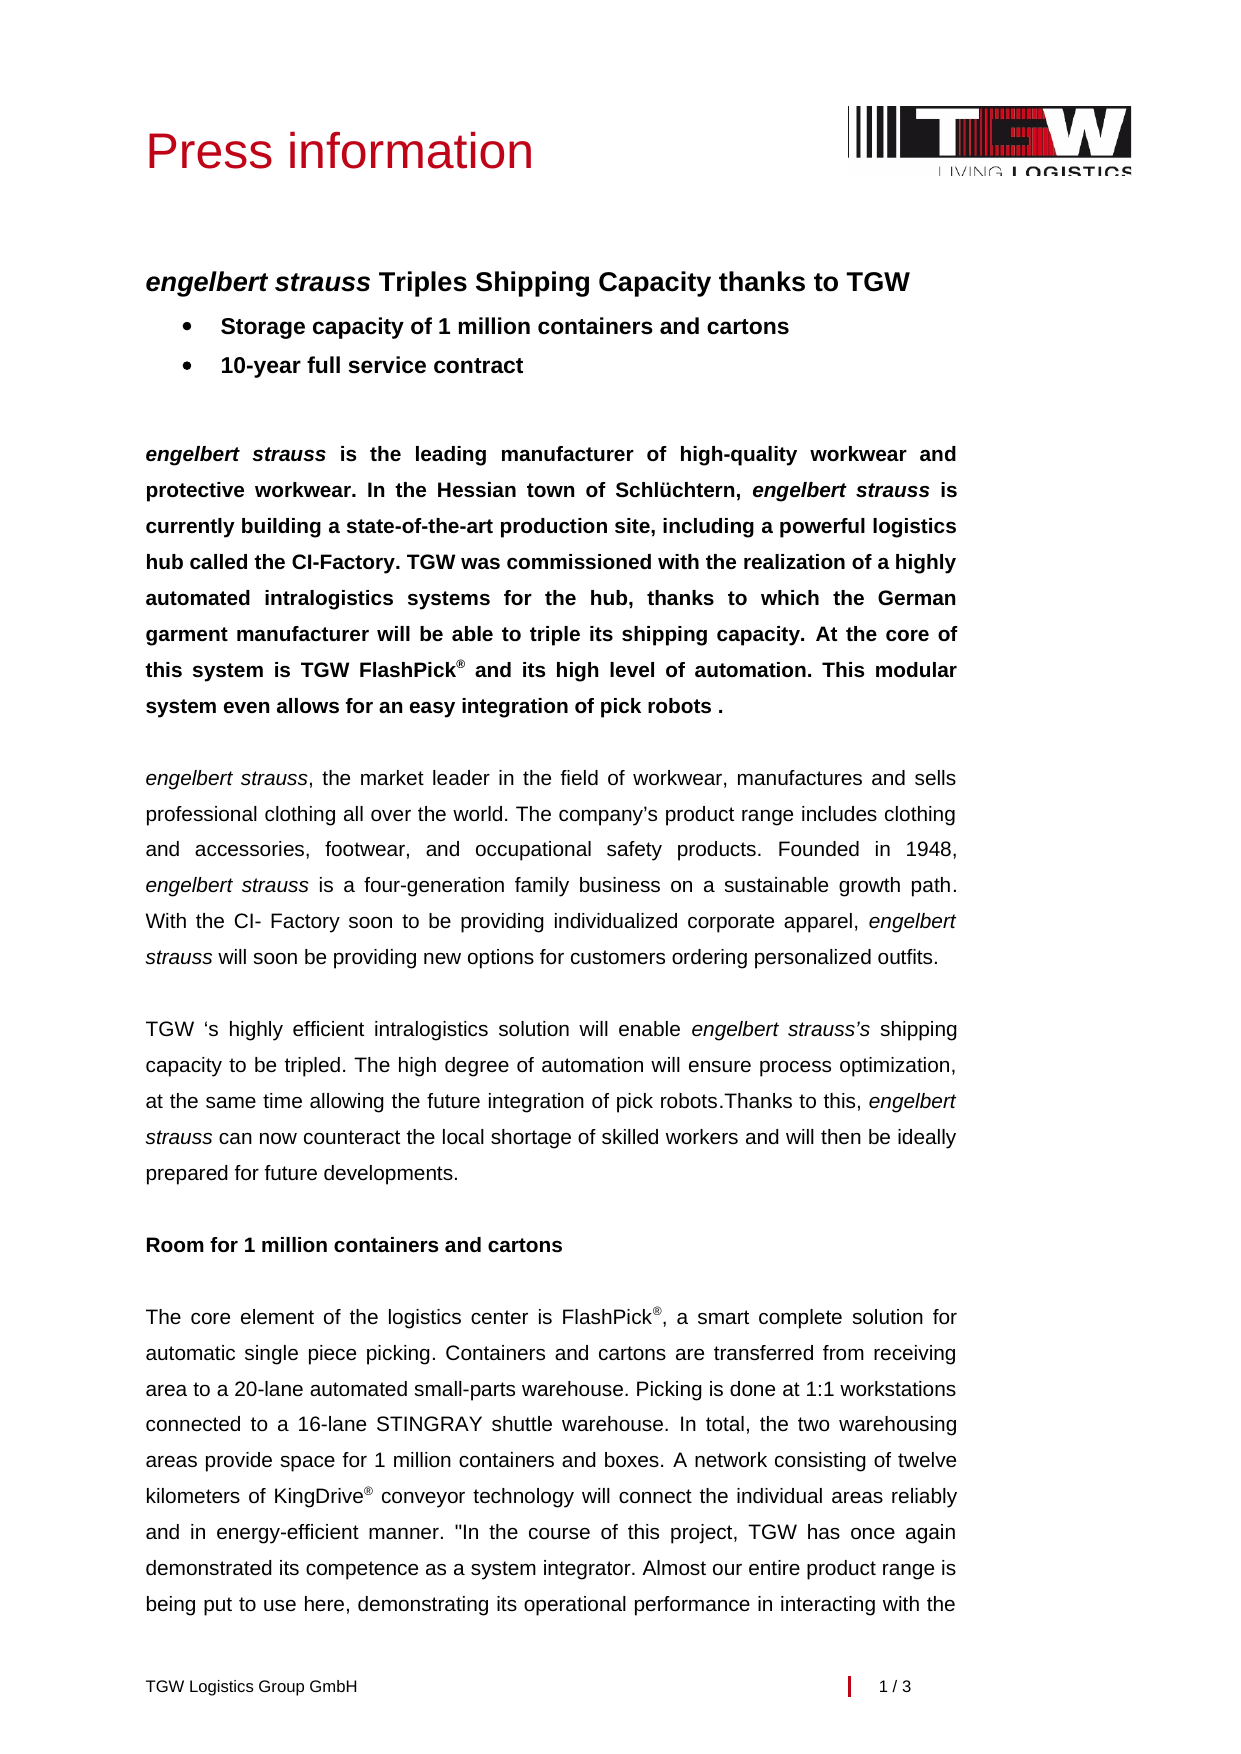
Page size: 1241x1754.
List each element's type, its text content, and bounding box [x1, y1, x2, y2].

picture [846, 106, 1132, 176]
text engelbert strauss Triples Shipping Capacity thanks to TGW [145, 266, 957, 297]
text engelbert strauss is the leading manufacturer of high-quality workwear and protective workwear. In the Hessian town of Schlüchtern, engelbert strauss is currently building a state-of-the-art production site, including a powerful logistics hub called the CI-Factory. TGW was commissioned with the realization of a highly automated intralogistics systems for the hub, thanks to which the German garment manufacturer will be able to triple its shipping capacity. At the core of this system is TGW FlashPick® and its high level of automation. This modular system even allows for an easy integration of pick robots . [145, 442, 957, 717]
text TGW ‘s highly efficient intralogistics solution will enable engelbert strauss’s shipping capacity to be tripled. The high degree of automation will ensure process optimization, at the same time allowing the future integration of pick robots.Thanks to this, engelbert strauss can now counteract the local shortage of skilled workers and will then be ideally prepared for future developments. [145, 1017, 957, 1185]
list Storage capacity of 1 million containers and cartons [183, 313, 957, 339]
text engelbert strauss, the market leader in the field of workwear, manufactures and sells professional clothing all over the world. The company’s product range includes clothing and accessories, footwear, and occupational safety products. Founded in 1948, engelbert strauss is a four-generation family business on a sustainable growth path. With the CI- Factory soon to be providing individualized corporate apparel, engelbert strauss will soon be providing new options for customers ordering personalized outfits. [145, 765, 957, 969]
list 10-year full service contract [183, 352, 957, 378]
text Room for 1 million containers and cartons [145, 1233, 957, 1257]
